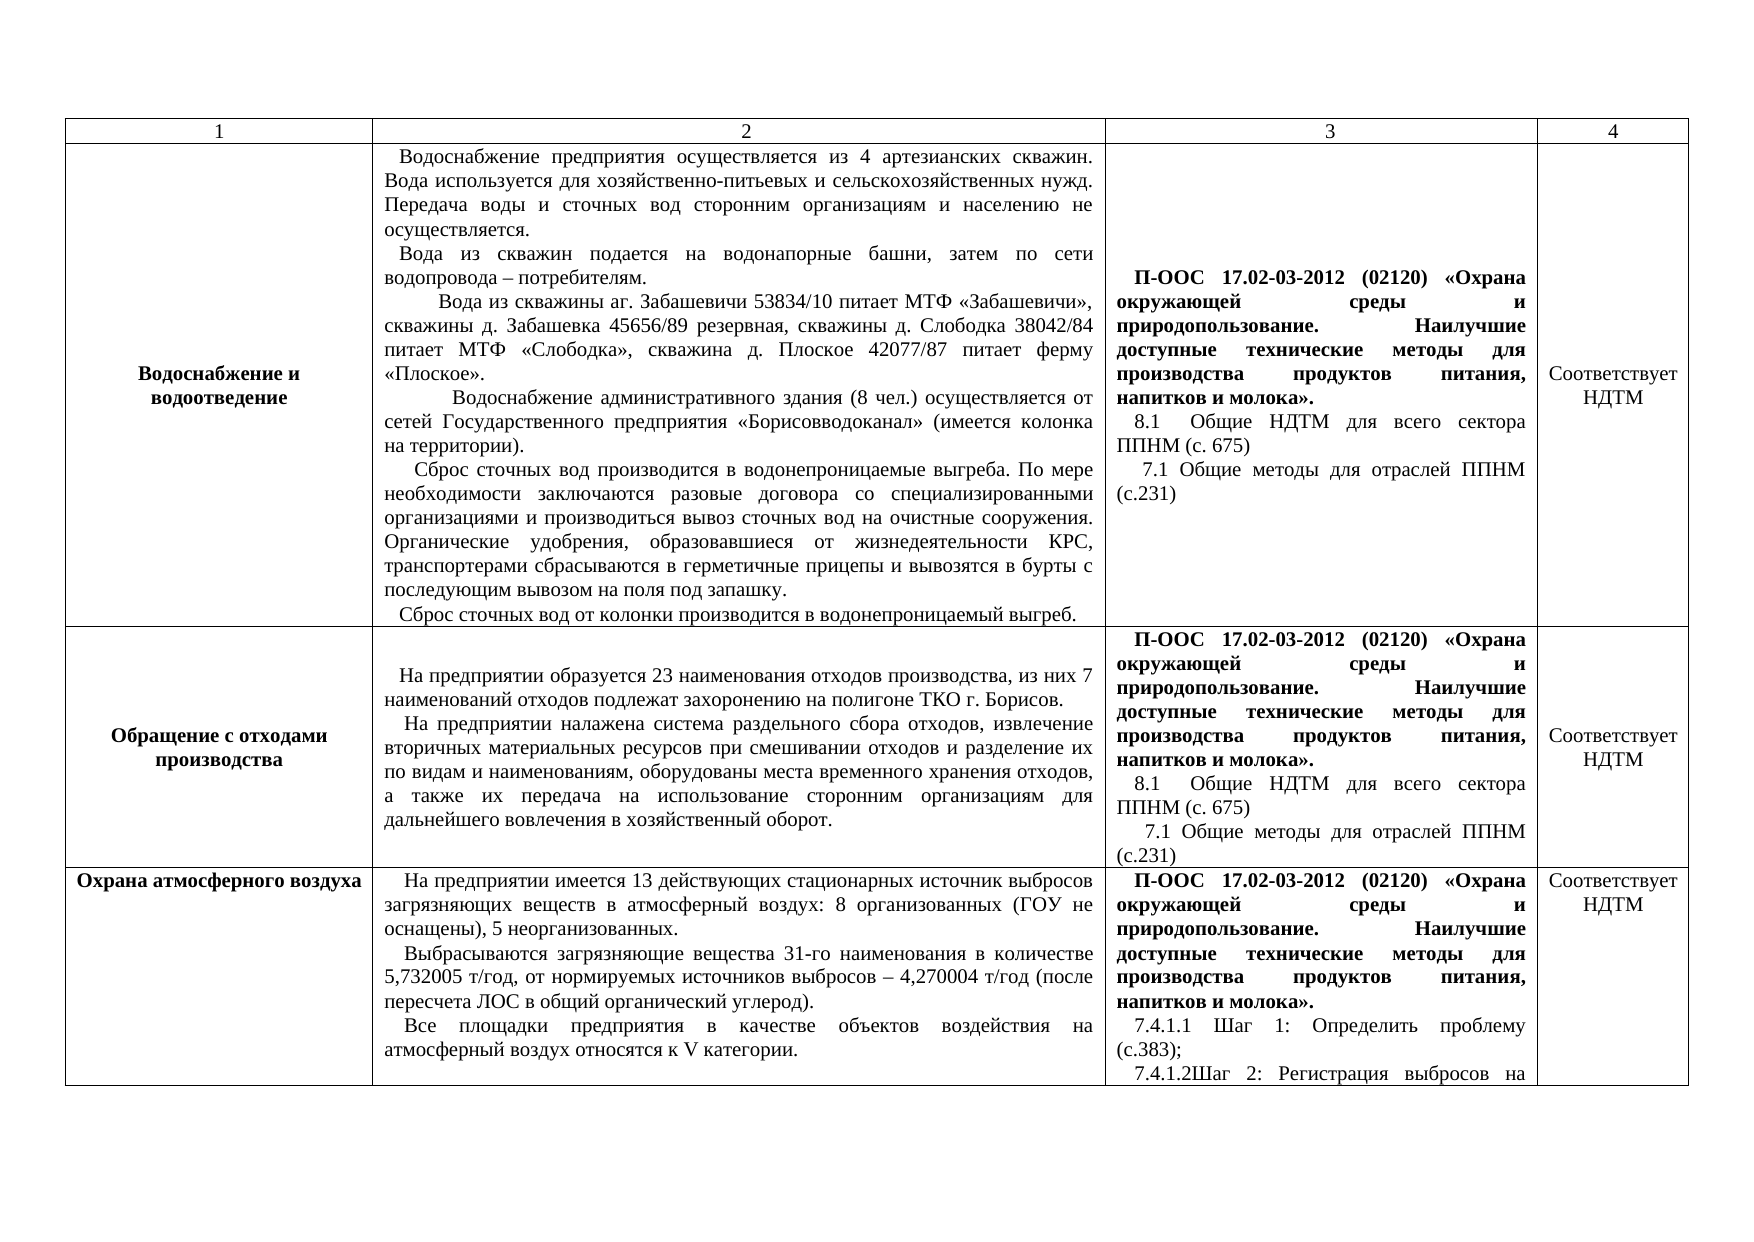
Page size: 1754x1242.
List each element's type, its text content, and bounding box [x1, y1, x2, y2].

table_header 3 [1106, 119, 1537, 143]
table_header 2 [373, 119, 1105, 143]
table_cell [373, 868, 1105, 1085]
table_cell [1106, 868, 1537, 1085]
table_cell П-ООС 17.02-03-2012 (02120) «Охрана окружающей среды и природопользование. Наилучшие доступные технические методы для производства продуктов питания, напитков и молока». 8.1 Общие НДТМ для всего сектора ППНМ (с. 675) 7.1 Общие методы для отраслей ППНМ (с.231) [1106, 627, 1537, 867]
table_header 1 [66, 119, 372, 143]
table_header 4 [1538, 119, 1688, 143]
table_cell Водоснабжение и водоотведение [66, 144, 372, 626]
table_cell Обращение с отходами производства [66, 627, 372, 867]
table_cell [66, 868, 372, 1085]
table_cell Соответствует НДТМ [1538, 144, 1688, 626]
table_cell П-ООС 17.02-03-2012 (02120) «Охрана окружающей среды и природопользование. Наилучшие доступные технические методы для производства продуктов питания, напитков и молока». 8.1 Общие НДТМ для всего сектора ППНМ (с. 675) 7.1 Общие методы для отраслей ППНМ (с.231) [1106, 144, 1537, 626]
table_cell Водоснабжение предприятия осуществляется из 4 артезианских скважин. Вода используется для хозяйственно-питьевых и сельскохозяйственных нужд. Передача воды и сточных вод сторонним организациям и населению не осуществляется. Вода из скважин подается на водонапорные башни, затем по сети водопровода – потребителям. Вода из скважины аг. Забашевичи 53834/10 питает МТФ «Забашевичи», скважины д. Забашевка 45656/89 резервная, скважины д. Слободка 38042/84 питает МТФ «Слободка», скважина д. Плоское 42077/87 питает ферму «Плоское». Водоснабжение административного здания (8 чел.) осуществляется от сетей Государственного предприятия «Борисовводоканал» (имеется колонка на территории). Сброс сточных вод производится в водонепроницаемые выгреба. По мере необходимости заключаются разовые договора со специализированными организациями и производиться вывоз сточных вод на очистные сооружения. Органические удобрения, образовавшиеся от жизнедеятельности КРС, транспортерами сбрасываются в герметичные прицепы и вывозятся в бурты с последующим вывозом на поля под запашку. Сброс сточных вод от колонки производится в водонепроницаемый выгреб. [373, 144, 1105, 626]
table_cell На предприятии образуется 23 наименования отходов производства, из них 7 наименований отходов подлежат захоронению на полигоне ТКО г. Борисов. На предприятии налажена система раздельного сбора отходов, извлечение вторичных материальных ресурсов при смешивании отходов и разделение их по видам и наименованиям, оборудованы места временного хранения отходов, а также их передача на использование сторонним организациям для дальнейшего вовлечения в хозяйственный оборот. [373, 627, 1105, 867]
table_cell Соответствует НДТМ [1538, 868, 1688, 1085]
table_cell Соответствует НДТМ [1538, 627, 1688, 867]
